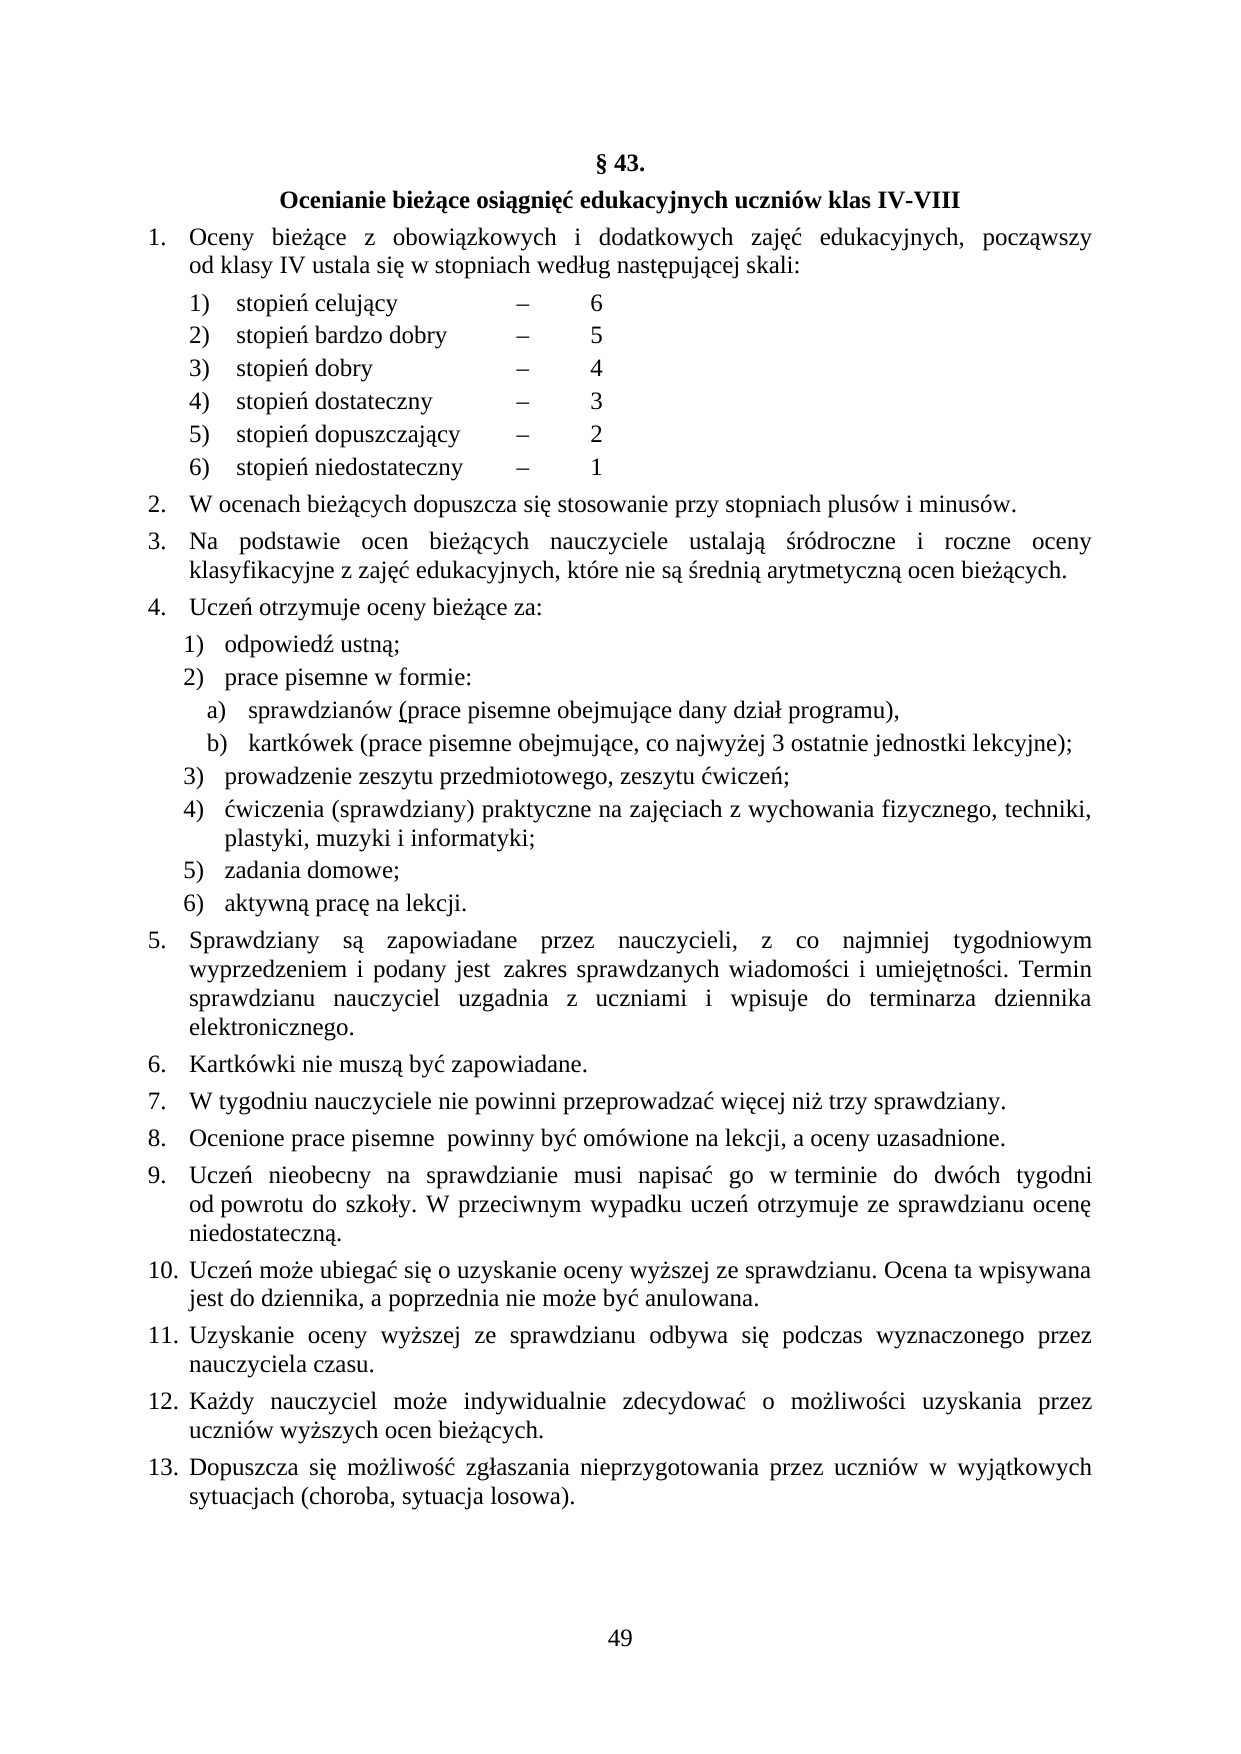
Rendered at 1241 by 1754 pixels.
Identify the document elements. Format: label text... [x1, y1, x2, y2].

list Dopuszcza się możliwość zgłaszania nieprzygotowania przez uczniów w wyjątkowych sytuacjach (choroba, sytuacja losowa). [148, 1452, 1093, 1510]
subtitle § 43. [148, 148, 1093, 176]
list kartkówek (prace pisemne obejmujące, co najwyżej 3 ostatnie jednostki lekcyjne); [207, 728, 1093, 757]
list stopień niedostateczny – 1 [189, 452, 1093, 481]
list Uczeń może ubiegać się o uzyskanie oceny wyższej ze sprawdzianu. Ocena ta wpisywana jest do dziennika, a poprzednia nie może być anulowana. [148, 1255, 1093, 1312]
list stopień dobry – 4 [189, 353, 1093, 382]
list sprawdzianów (prace pisemne obejmujące dany dział programu), [207, 695, 1093, 724]
list Uzyskanie oceny wyższej ze sprawdzianu odbywa się podczas wyznaczonego przez nauczyciela czasu. [148, 1321, 1093, 1378]
list Ocenione prace pisemne powinny być omówione na lekcji, a oceny uzasadnione. [148, 1123, 1093, 1152]
list odpowiedź ustną; [183, 629, 1093, 658]
list Sprawdziany są zapowiadane przez nauczycieli, z co najmniej tygodniowym wyprzedzeniem i podany jest zakres sprawdzanych wiadomości i umiejętności. Termin sprawdzianu nauczyciel uzgadnia z uczniami i wpisuje do terminarza dziennika elektronicznego. [148, 926, 1093, 1041]
subtitle Ocenianie bieżące osiągnięć edukacyjnych uczniów klas IV-VIII [148, 185, 1093, 213]
list stopień bardzo dobry – 5 [189, 321, 1093, 349]
list Oceny bieżące z obowiązkowych i dodatkowych zajęć edukacyjnych, począwszy od klasy IV ustala się w stopniach według następującej skali: [148, 222, 1093, 279]
list prace pisemne w formie: [183, 662, 1093, 691]
list prowadzenie zeszytu przedmiotowego, zeszytu ćwiczeń; [183, 761, 1093, 790]
list W ocenach bieżących dopuszcza się stosowanie przy stopniach plusów i minusów. [148, 489, 1093, 518]
list stopień dopuszczający – 2 [189, 419, 1093, 448]
list Każdy nauczyciel może indywidualnie zdecydować o możliwości uzyskania przez uczniów wyższych ocen bieżących. [148, 1386, 1093, 1444]
list ćwiczenia (sprawdziany) praktyczne na zajęciach z wychowania fizycznego, techniki, plastyki, muzyki i informatyki; [183, 794, 1093, 851]
list aktywną pracę na lekcji. [183, 888, 1093, 917]
list W tygodniu nauczyciele nie powinni przeprowadzać więcej niż trzy sprawdziany. [148, 1086, 1093, 1115]
list Uczeń nieobecny na sprawdzianie musi napisać go w terminie do dwóch tygodni od powrotu do szkoły. W przeciwnym wypadku uczeń otrzymuje ze sprawdzianu ocenę niedostateczną. [148, 1160, 1093, 1246]
list stopień dostateczny – 3 [189, 386, 1093, 415]
list zadania domowe; [183, 856, 1093, 884]
list Kartkówki nie muszą być zapowiadane. [148, 1049, 1093, 1078]
list Na podstawie ocen bieżących nauczyciele ustalają śródroczne i roczne oceny klasyfikacyjne z zajęć edukacyjnych, które nie są średnią arytmetyczną ocen bieżących. [148, 526, 1093, 584]
list stopień celujący – 6 [189, 288, 1093, 316]
list Uczeń otrzymuje oceny bieżące za: [148, 592, 1093, 621]
